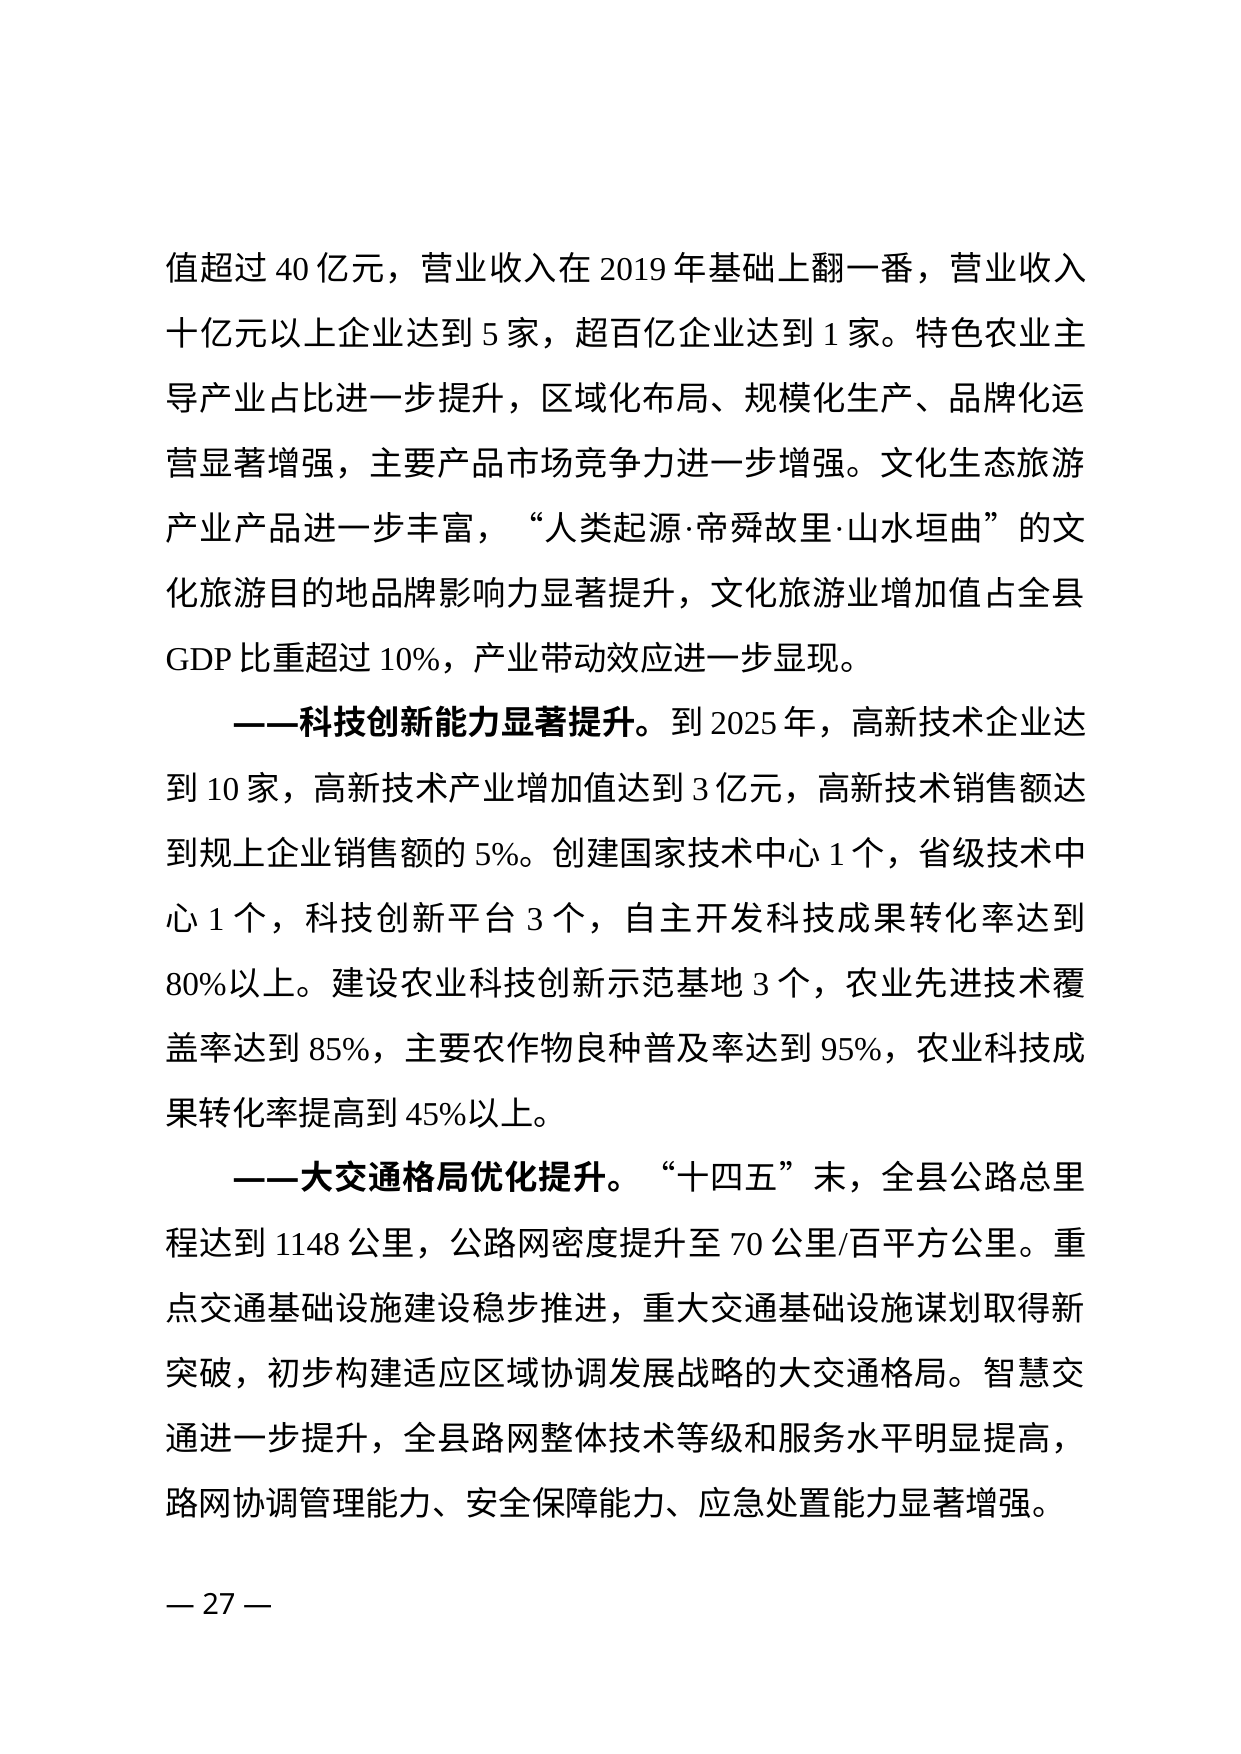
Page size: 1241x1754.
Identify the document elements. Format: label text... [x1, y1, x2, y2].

text ——科技创新能力显著提升。到2025年，高新技术企业达到10家，高新技术产业增加值达到3亿元，高新技术销售额达到规上企业销售额的5%。创建国家技术中心1个，省级技术中心1个，科技创新平台3个，自主开发科技成果转化率达到 80%以上。建设农业科技创新示范基地3个，农业先进技术覆盖率达到85%，主要农作物良种普及率达到95%，农业科技成果转化率提高到45%以上。 [165, 688, 1087, 1143]
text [165, 233, 1087, 688]
text ——大交通格局优化提升。“十四五”末，全县公路总里程达到1148公里，公路网密度提升至70公里/百平方公里。重点交通基础设施建设稳步推进，重大交通基础设施谋划取得新突破，初步构建适应区域协调发展战略的大交通格局。智慧交通进一步提升，全县路网整体技术等级和服务水平明显提高，路网协调管理能力、安全保障能力、应急处置能力显著增强。 [165, 1143, 1087, 1533]
